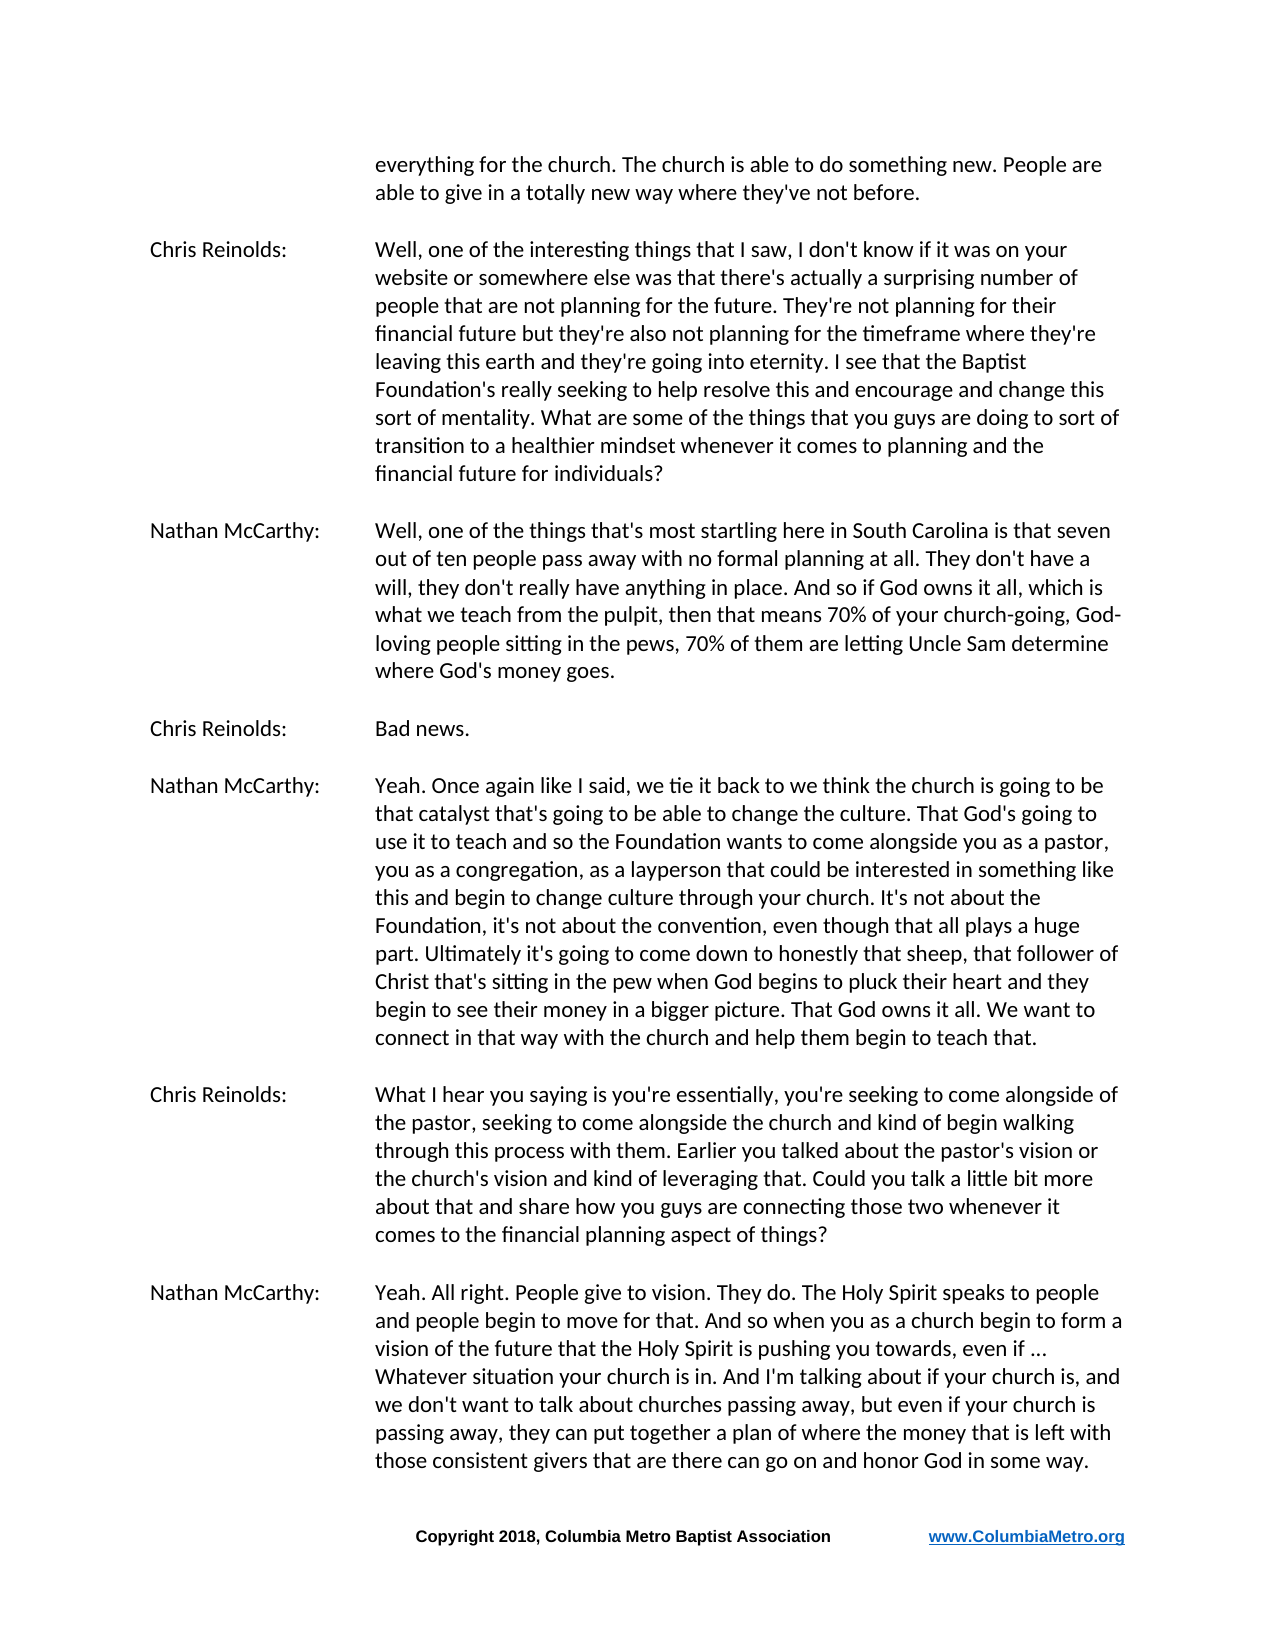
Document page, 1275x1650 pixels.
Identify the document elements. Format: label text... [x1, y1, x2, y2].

text Nathan McCarthy: Well, one of the things that's most startling here in South Carolina is that seven out of ten people pass away with no formal planning at all. They don't have a will, they don't really have anything in place. And so if God owns it all, which is what we teach from the pulpit, then that means 70% of your church-going, God-loving people sitting in the pews, 70% of them are letting Uncle Sam determine where God's money goes. [150, 517, 1125, 685]
text Chris Reinolds: Well, one of the interesting things that I saw, I don't know if it was on your website or somewhere else was that there's actually a surprising number of people that are not planning for the future. They're not planning for their financial future but they're also not planning for the timeframe where they're leaving this earth and they're going into eternity. I see that the Baptist Foundation's really seeking to help resolve this and encourage and change this sort of mentality. What are some of the things that you guys are doing to sort of transition to a healthier mindset whenever it comes to planning and the financial future for individuals? [150, 235, 1125, 487]
text Nathan McCarthy: Yeah. Once again like I said, we tie it back to we think the church is going to be that catalyst that's going to be able to change the culture. That God's going to use it to teach and so the Foundation wants to come alongside you as a pastor, you as a congregation, as a layperson that could be interested in something like this and begin to change culture through your church. It's not about the Foundation, it's not about the convention, even though that all plays a huge part. Ultimately it's going to come down to honestly that sheep, that follower of Christ that's sitting in the pew when God begins to pluck their heart and they begin to see their money in a bigger picture. That God owns it all. We want to connect in that way with the church and help them begin to teach that. [150, 771, 1125, 1051]
text Nathan McCarthy: Yeah. All right. People give to vision. They do. The Holy Spirit speaks to people and people begin to move for that. And so when you as a church begin to form a vision of the future that the Holy Spirit is pushing you towards, even if ... Whatever situation your church is in. And I'm talking about if your church is, and we don't want to talk about churches passing away, but even if your church is passing away, they can put together a plan of where the money that is left with those consistent givers that are there can go on and honor God in some way. [150, 1278, 1125, 1474]
text Chris Reinolds: What I hear you saying is you're essentially, you're seeking to come alongside of the pastor, seeking to come alongside the church and kind of begin walking through this process with them. Earlier you talked about the pastor's vision or the church's vision and kind of leveraging that. Could you talk a little bit more about that and share how you guys are connecting those two whenever it comes to the financial planning aspect of things? [150, 1080, 1125, 1248]
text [150, 150, 1125, 206]
text Chris Reinolds: Bad news. [150, 714, 1125, 742]
